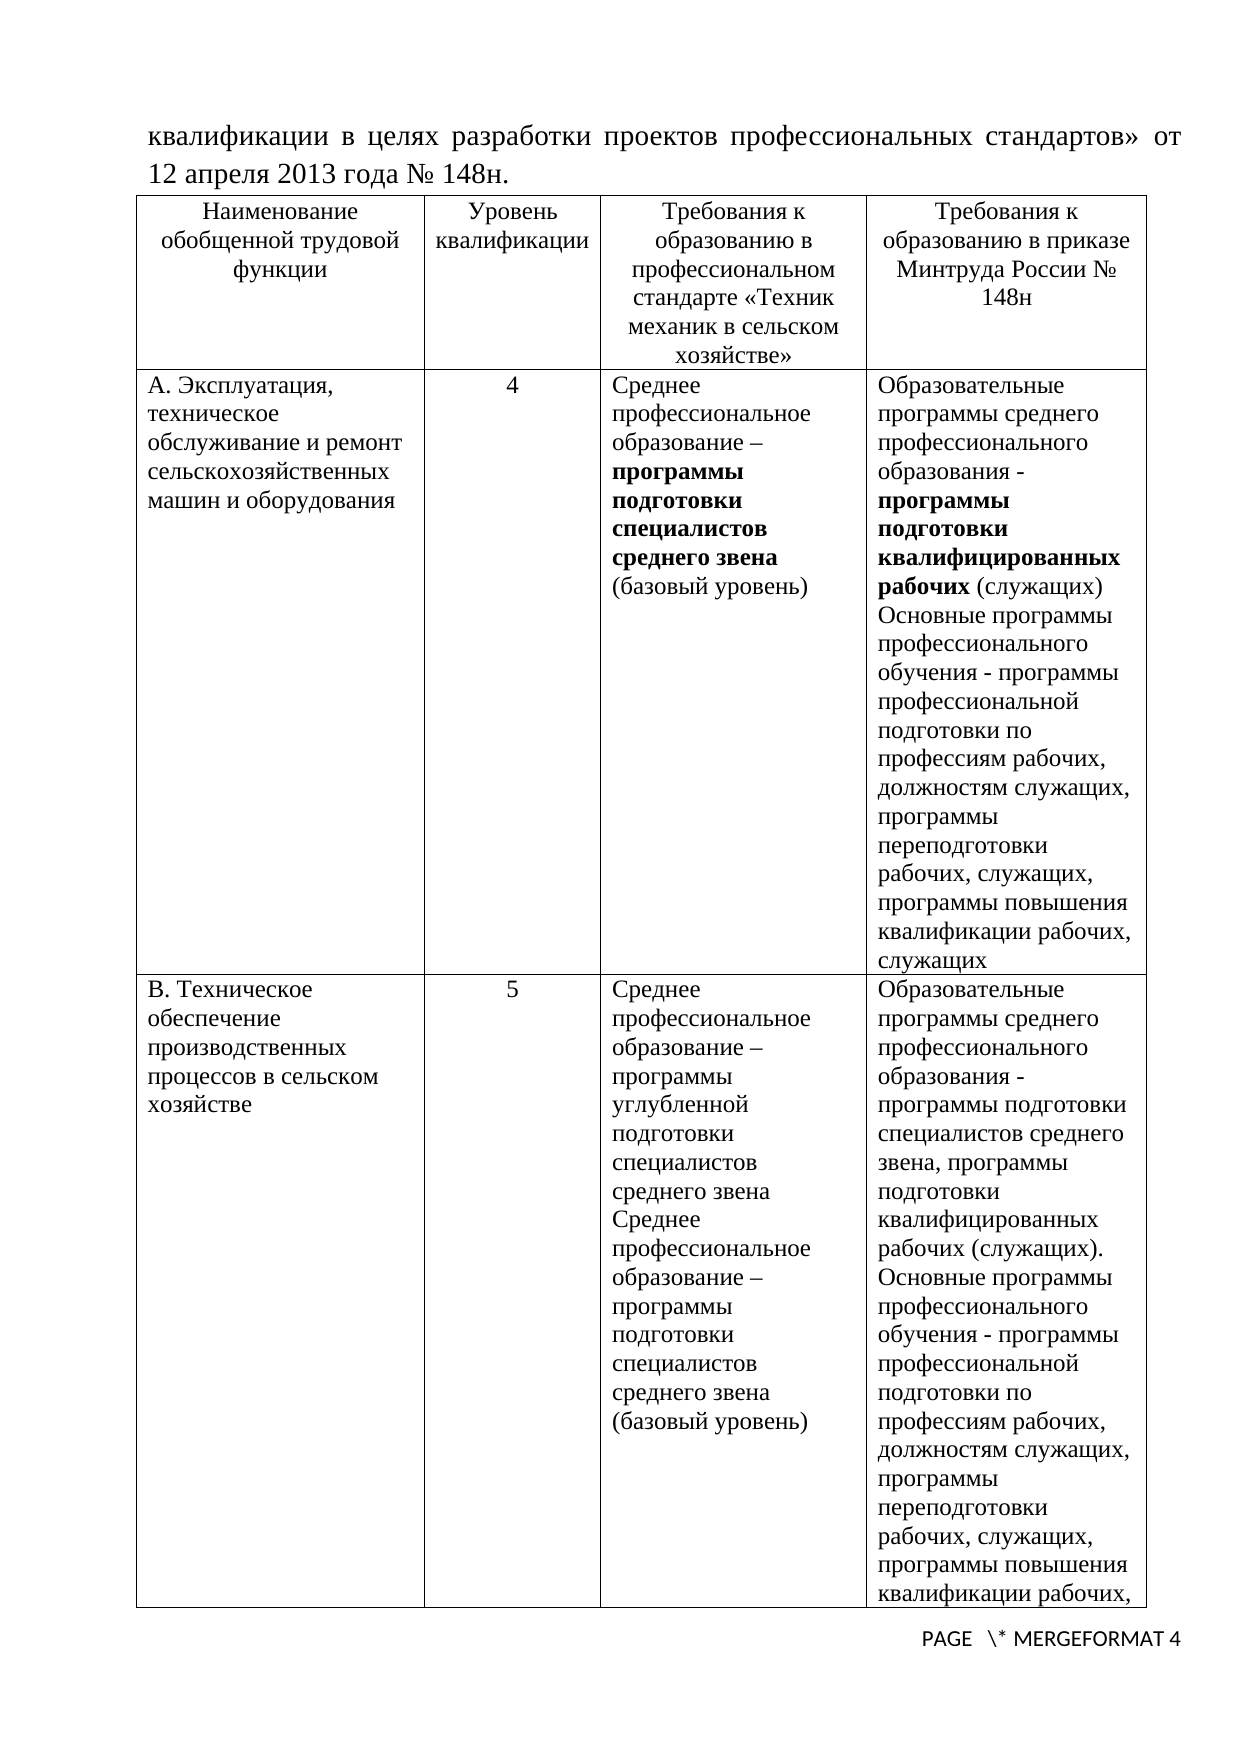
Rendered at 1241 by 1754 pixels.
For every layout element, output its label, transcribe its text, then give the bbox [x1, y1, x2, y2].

table_header Требования к образованию в приказе Минтруда России № 148н [867, 196, 1146, 369]
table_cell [601, 975, 866, 1607]
table_cell 4 [425, 370, 600, 973]
table_cell Среднее профессиональное образование – программы подготовки специалистов среднего звена (базовый уровень) [601, 370, 866, 973]
table_cell А. Эксплуатация, техническое обслуживание и ремонт сельскохозяйственных машин и оборудования [137, 370, 424, 973]
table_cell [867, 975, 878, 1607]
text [148, 118, 1181, 190]
table_header Требования к образованию в профессиональном стандарте «Техник механик в сельском хозяйстве» [601, 196, 866, 369]
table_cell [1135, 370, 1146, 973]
table_cell 5 [425, 975, 600, 1607]
table_header Наименование обобщенной трудовой функции [137, 196, 424, 369]
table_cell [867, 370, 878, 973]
table_header Уровень квалификации [425, 196, 600, 369]
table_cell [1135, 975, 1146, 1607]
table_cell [137, 975, 424, 1607]
